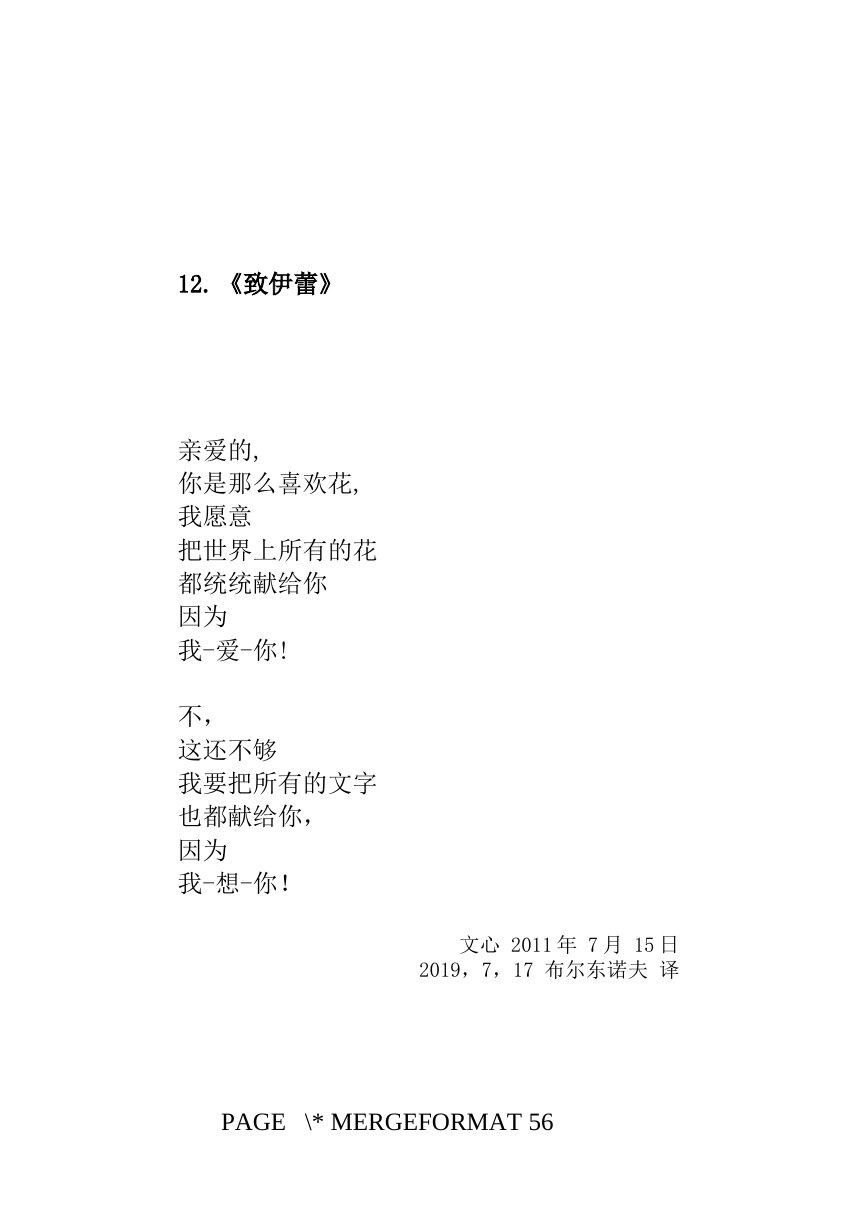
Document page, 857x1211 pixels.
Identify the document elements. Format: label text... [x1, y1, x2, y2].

text 我要把所有的文字 [177, 766, 679, 799]
text 我-想-你！ [177, 866, 679, 899]
text 也都献给你， [177, 799, 679, 832]
text 亲爱的, [177, 432, 679, 466]
text 2019，7，17 布尔东诺夫 译 [89, 957, 679, 982]
text 因为 [177, 832, 679, 866]
text 把世界上所有的花 [177, 532, 679, 566]
list 《致伊蕾》 [177, 266, 679, 299]
text 你是那么喜欢花, [177, 466, 679, 499]
text 因为 [177, 599, 679, 632]
text 文心 2011年 7月 15日 [89, 932, 679, 957]
text 都统统献给你 [177, 566, 679, 599]
text 我-爱-你! [177, 632, 679, 666]
text 我愿意 [177, 499, 679, 532]
text 不， [177, 699, 679, 732]
text 这还不够 [177, 732, 679, 766]
